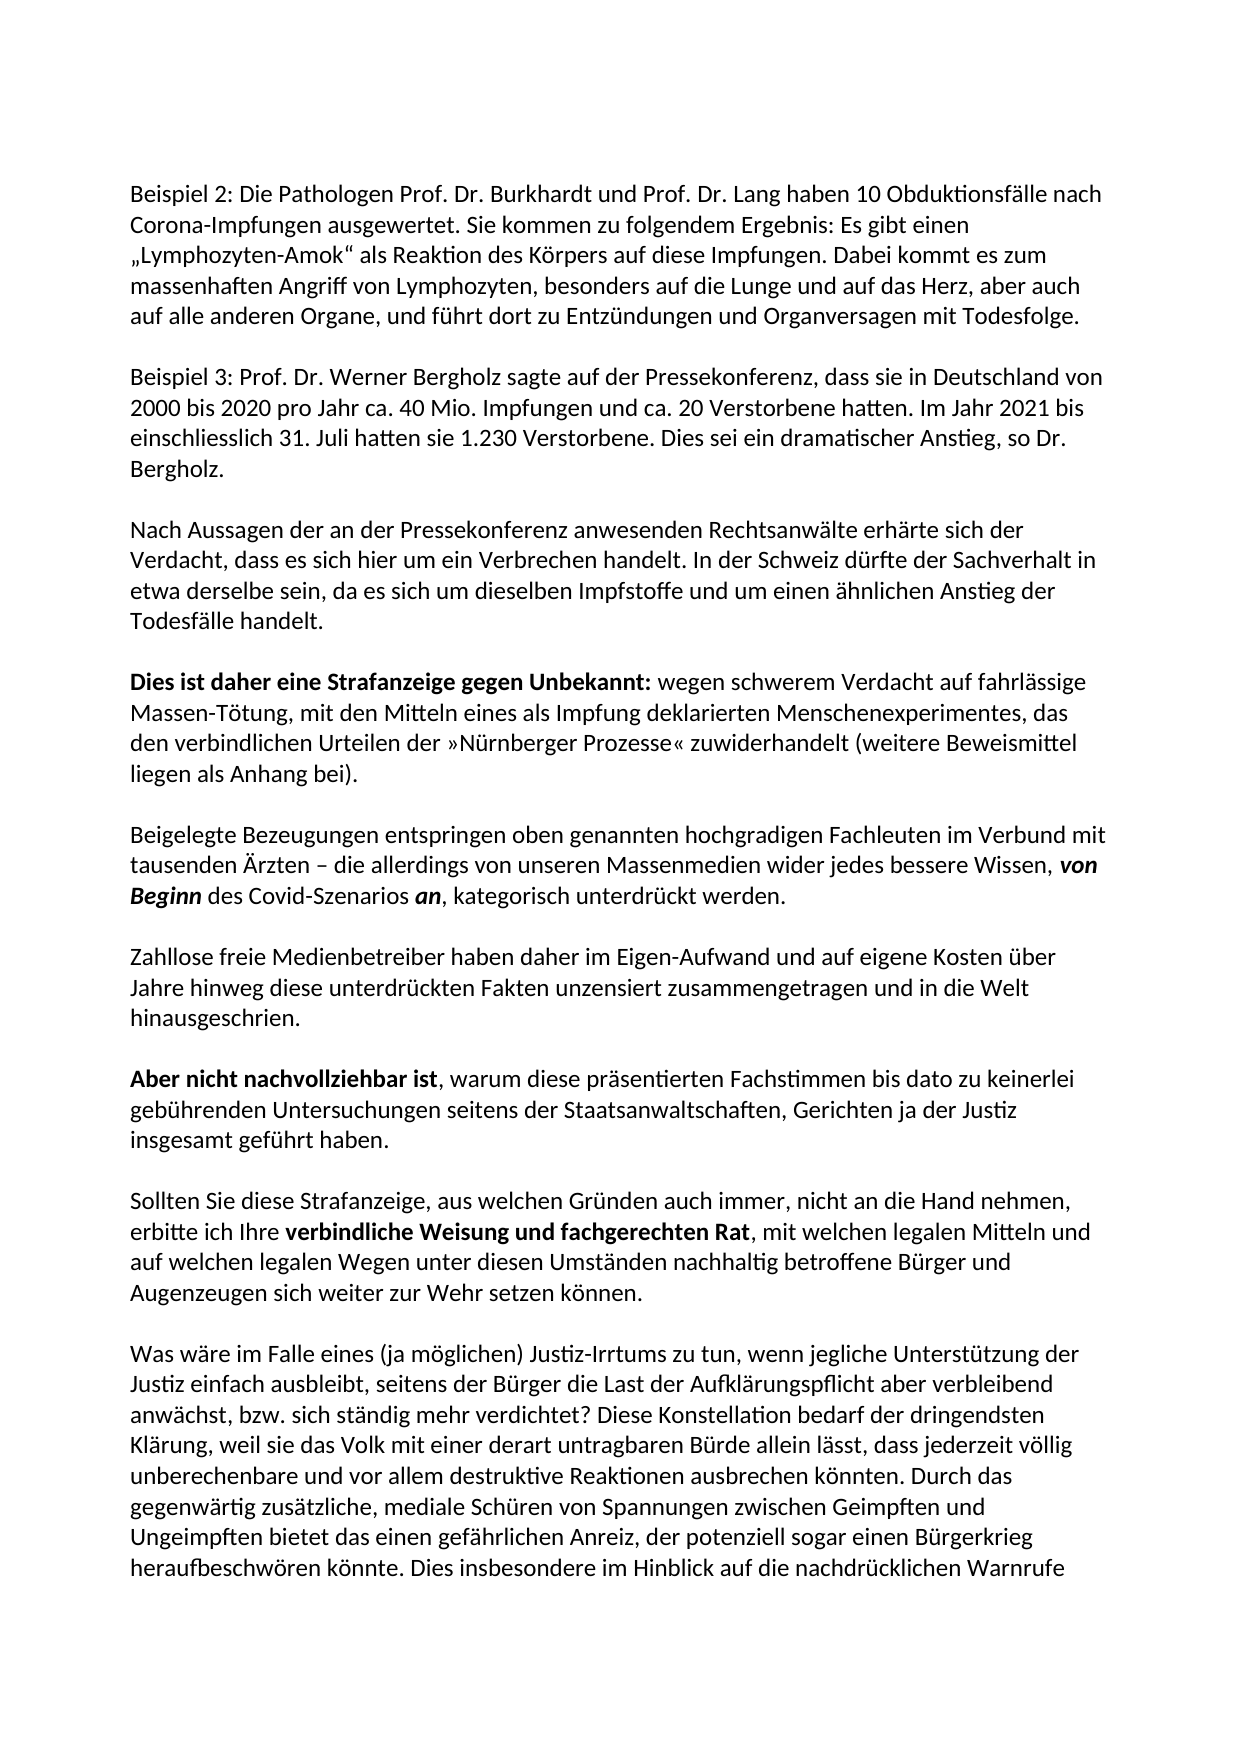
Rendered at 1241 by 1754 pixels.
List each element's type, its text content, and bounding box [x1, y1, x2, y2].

text Sollten Sie diese Strafanzeige, aus welchen Gründen auch immer, nicht an die Hand nehmen, erbitte ich Ihre verbindliche Weisung und fachgerechten Rat, mit welchen legalen Mitteln und auf welchen legalen Wegen unter diesen Umständen nachhaltig betroffene Bürger und Augenzeugen sich weiter zur Wehr setzen können. [130, 1185, 1110, 1307]
text Beigelegte Bezeugungen entspringen oben genannten hochgradigen Fachleuten im Verbund mit tausenden Ärzten – die allerdings von unseren Massenmedien wider jedes bessere Wissen, von Beginn des Covid-Szenarios an, kategorisch unterdrückt werden. [130, 819, 1110, 911]
text Nach Aussagen der an der Pressekonferenz anwesenden Rechtsanwälte erhärte sich der Verdacht, dass es sich hier um ein Verbrechen handelt. In der Schweiz dürfte der Sachverhalt in etwa derselbe sein, da es sich um dieselben Impfstoffe und um einen ähnlichen Anstieg der Todesfälle handelt. [130, 514, 1110, 636]
text Aber nicht nachvollziehbar ist, warum diese präsentierten Fachstimmen bis dato zu keinerlei gebührenden Untersuchungen seitens der Staatsanwaltschaften, Gerichten ja der Justiz insgesamt geführt haben. [130, 1063, 1110, 1155]
text Dies ist daher eine Strafanzeige gegen Unbekannt: wegen schwerem Verdacht auf fahrlässige Massen-Tötung, mit den Mitteln eines als Impfung deklarierten Menschenexperimentes, das den verbindlichen Urteilen der »Nürnberger Prozesse« zuwiderhandelt (weitere Beweismittel liegen als Anhang bei). [130, 667, 1110, 789]
text Beispiel 2: Die Pathologen Prof. Dr. Burkhardt und Prof. Dr. Lang haben 10 Obduktionsfälle nach Corona-Impfungen ausgewertet. Sie kommen zu folgendem Ergebnis: Es gibt einen „Lymphozyten-Amok“ als Reaktion des Körpers auf diese Impfungen. Dabei kommt es zum massenhaften Angriff von Lymphozyten, besonders auf die Lunge und auf das Herz, aber auch auf alle anderen Organe, und führt dort zu Entzündungen und Organversagen mit Todesfolge. [130, 178, 1110, 331]
text Beispiel 3: Prof. Dr. Werner Bergholz sagte auf der Pressekonferenz, dass sie in Deutschland von 2000 bis 2020 pro Jahr ca. 40 Mio. Impfungen und ca. 20 Verstorbene hatten. Im Jahr 2021 bis einschliesslich 31. Juli hatten sie 1.230 Verstorbene. Dies sei ein dramatischer Anstieg, so Dr. Bergholz. [130, 361, 1110, 483]
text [130, 1338, 1110, 1582]
text Zahllose freie Medienbetreiber haben daher im Eigen-Aufwand und auf eigene Kosten über Jahre hinweg diese unterdrückten Fakten unzensiert zusammengetragen und in die Welt hinausgeschrien. [130, 941, 1110, 1033]
